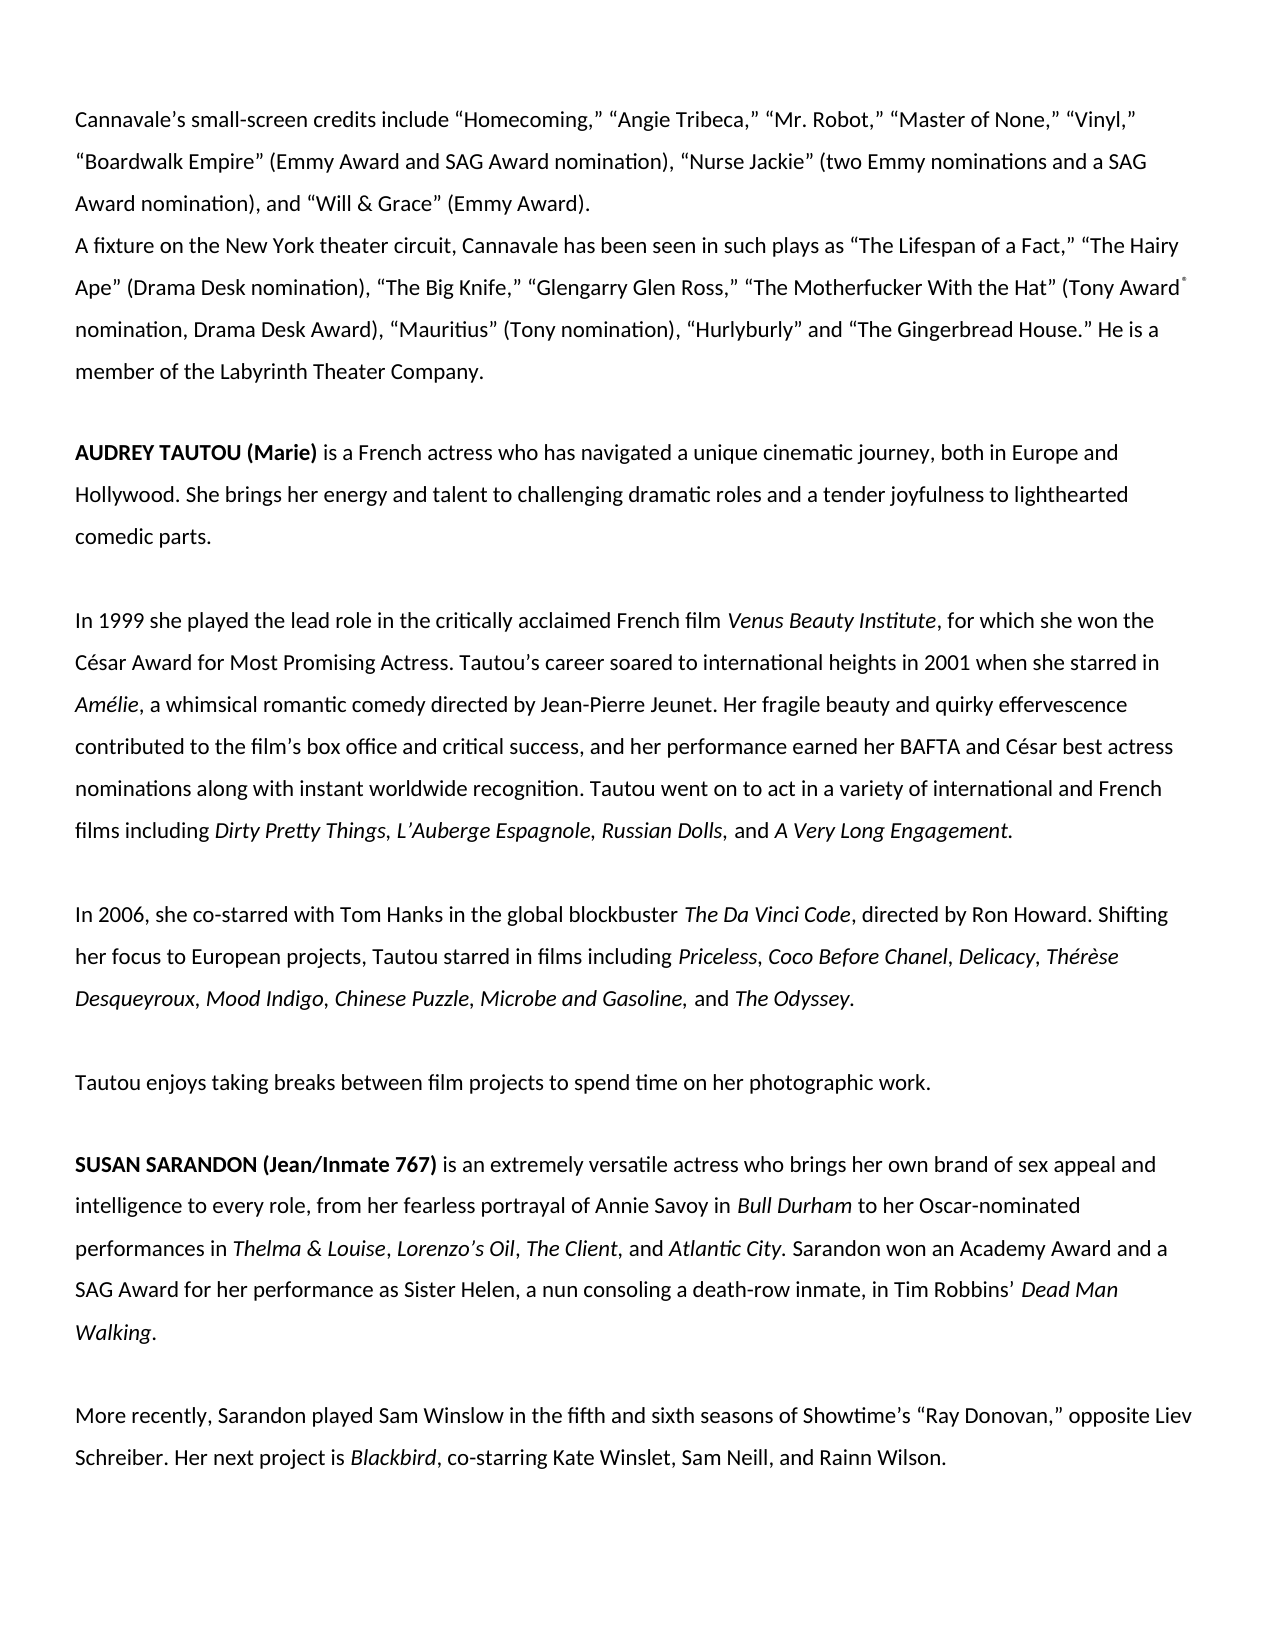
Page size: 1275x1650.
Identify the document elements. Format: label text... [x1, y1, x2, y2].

text In 1999 she played the lead role in the critically acclaimed French film Venus Beauty Institute, for which she won the César Award for Most Promising Actress. Tautou’s career soared to international heights in 2001 when she starred in Amélie, a whimsical romantic comedy directed by Jean-Pierre Jeunet. Her fragile beauty and quirky effervescence contributed to the film’s box office and critical success, and her performance earned her BAFTA and César best actress nominations along with instant worldwide recognition. Tautou went on to act in a variety of international and French films including Dirty Pretty Things, L’Auberge Espagnole, Russian Dolls, and A Very Long Engagement. [75, 606, 1200, 844]
text AUDREY TAUTOU (Marie) is a French actress who has navigated a unique cinematic journey, both in Europe and Hollywood. She brings her energy and talent to challenging dramatic roles and a tender joyfulness to lighthearted comedic parts. [75, 438, 1200, 551]
text Tautou enjoys taking breaks between film projects to spend time on her photographic work. [75, 1068, 1200, 1096]
text In 2006, she co-starred with Tom Hanks in the global blockbuster The Da Vinci Code, directed by Ron Howard. Shifting her focus to European projects, Tautou starred in films including Priceless, Coco Before Chanel, Delicacy, Thérèse Desqueyroux, Mood Indigo, Chinese Puzzle, Microbe and Gasoline, and The Odyssey. [75, 900, 1200, 1012]
text More recently, Sarandon played Sam Winslow in the fifth and sixth seasons of Showtime’s “Ray Donovan,” opposite Liev Schreiber. Her next project is Blackbird, co-starring Kate Winslet, Sam Neill, and Rainn Wilson. [75, 1402, 1200, 1472]
text Cannavale’s small-screen credits include “Homecoming,” “Angie Tribeca,” “Mr. Robot,” “Master of None,” “Vinyl,” “Boardwalk Empire” (Emmy Award and SAG Award nomination), “Nurse Jackie” (two Emmy nominations and a SAG Award nomination), and “Will & Grace” (Emmy Award). [75, 105, 1200, 217]
text A fixture on the New York theater circuit, Cannavale has been seen in such plays as “The Lifespan of a Fact,” “The Hairy Ape” (Drama Desk nomination), “The Big Knife,” “Glengarry Glen Ross,” “The Motherfucker With the Hat” (Tony Award® nomination, Drama Desk Award), “Mauritius” (Tony nomination), “Hurlyburly” and “The Gingerbread House.” He is a member of the Labyrinth Theater Company. [75, 231, 1200, 385]
text SUSAN SARANDON (Jean/Inmate 767) is an extremely versatile actress who brings her own brand of sex appeal and intelligence to every role, from her fearless portrayal of Annie Savoy in Bull Durham to her Oscar-nominated performances in Thelma & Louise, Lorenzo’s Oil, The Client, and Atlantic City. Sarandon won an Academy Award and a SAG Award for her performance as Sister Helen, a nun consoling a death-row inmate, in Tim Robbins’ Dead Man Walking. [75, 1150, 1200, 1346]
